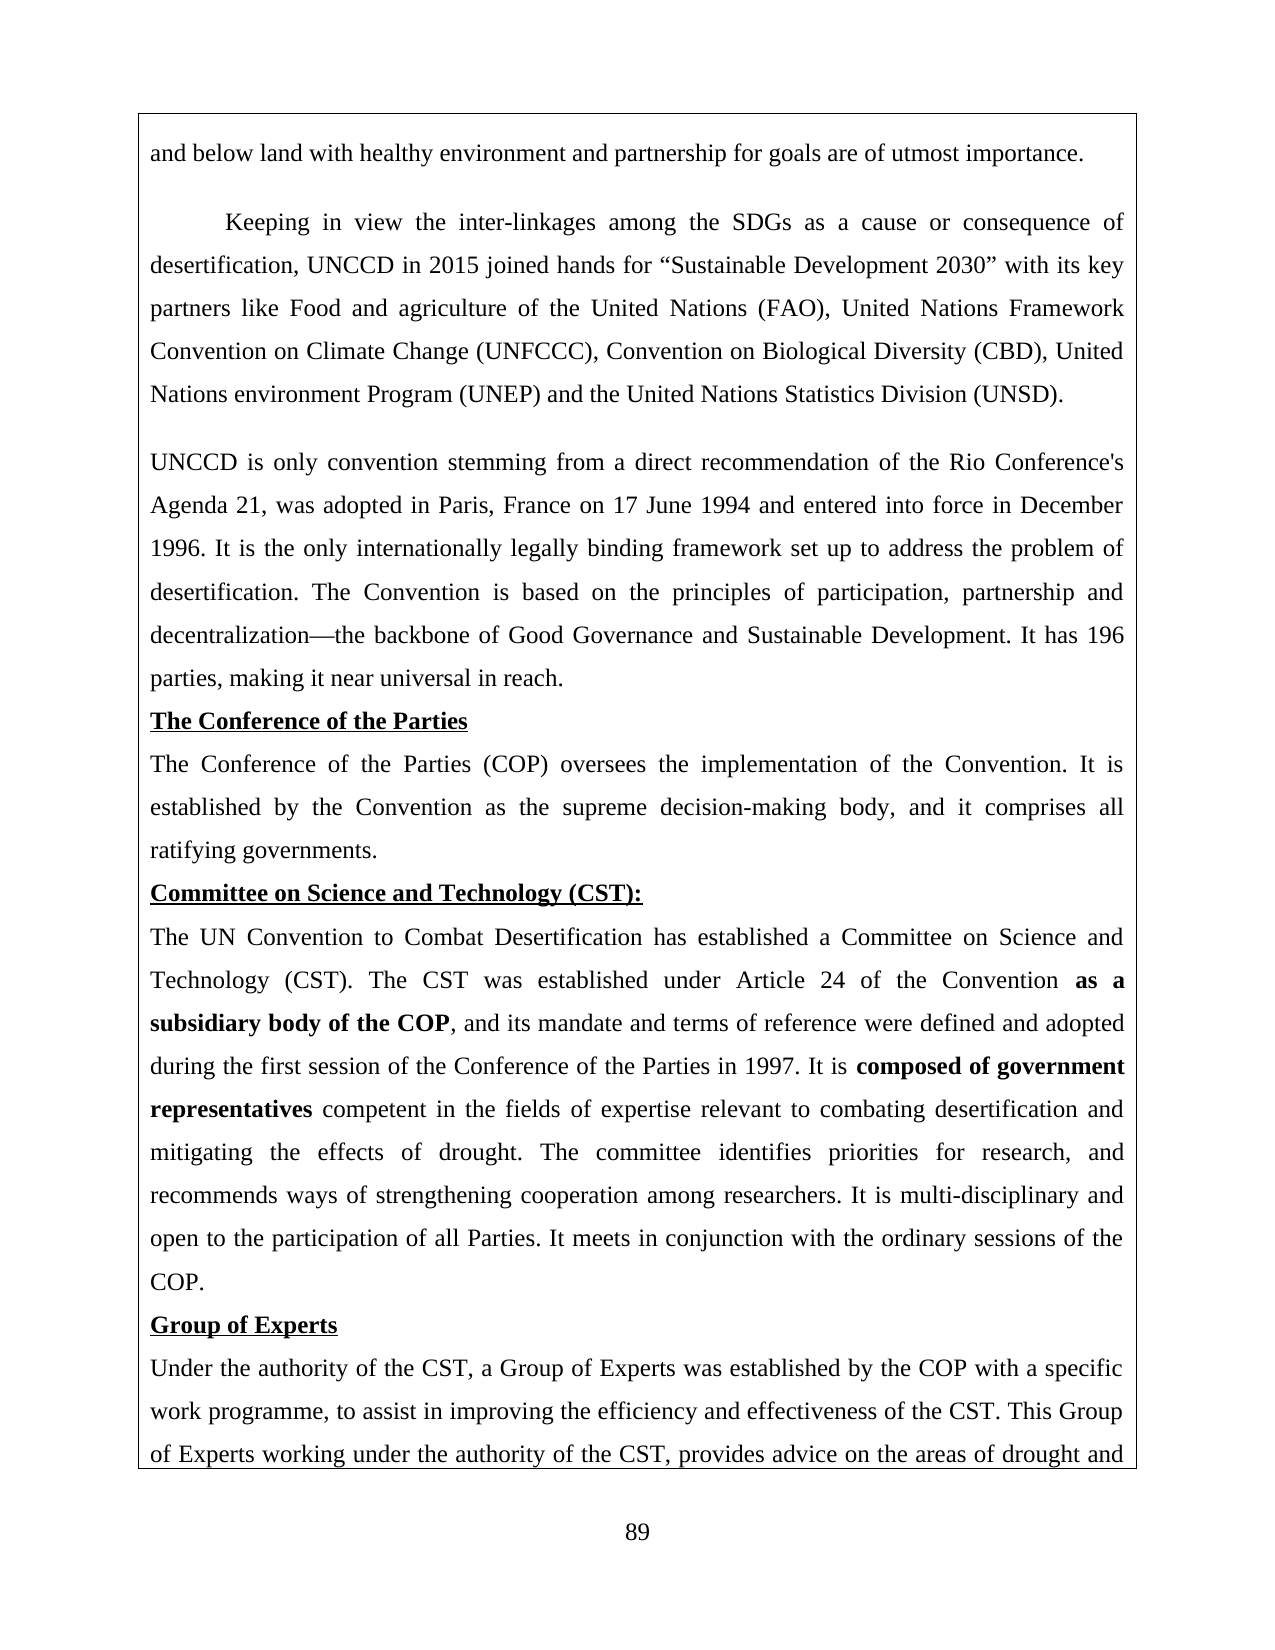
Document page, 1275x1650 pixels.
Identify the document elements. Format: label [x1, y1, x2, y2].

table_cell [139, 114, 1136, 1468]
